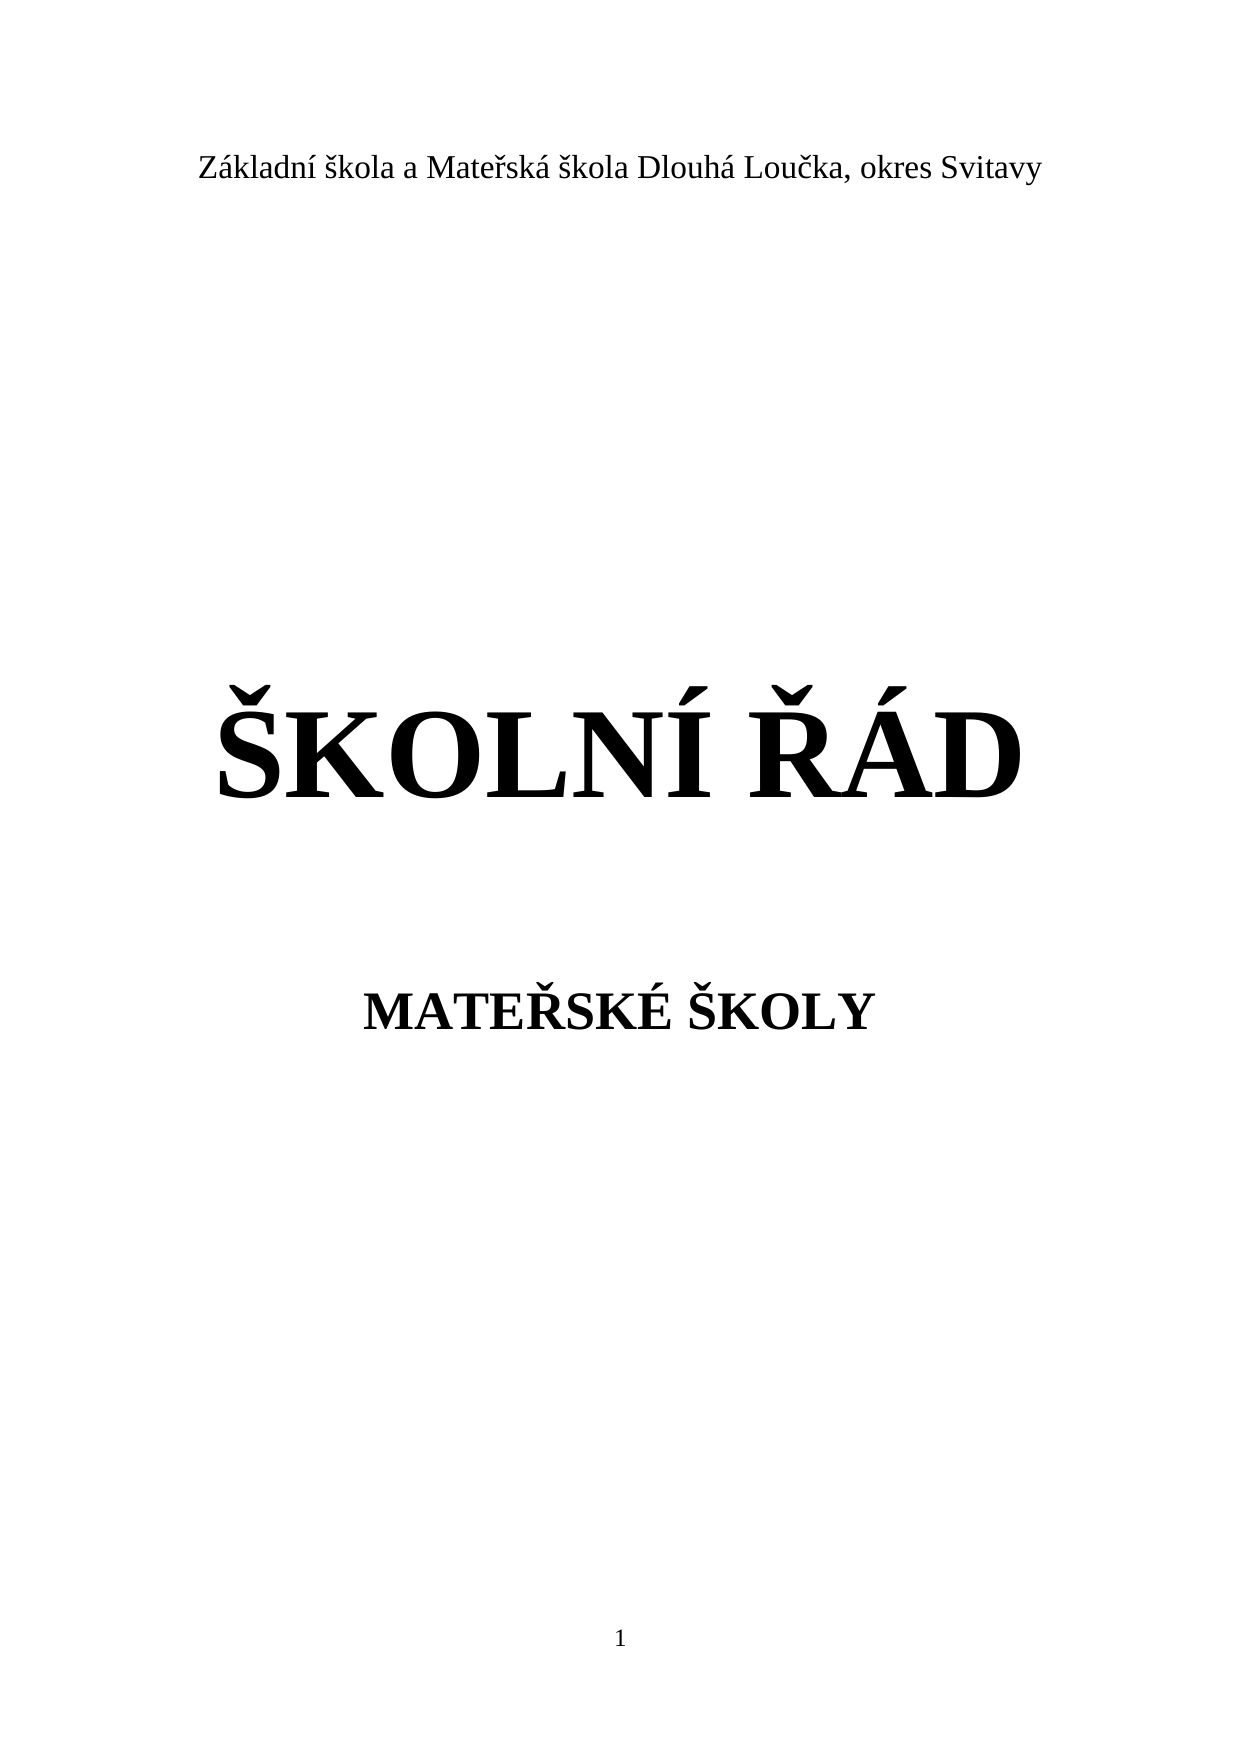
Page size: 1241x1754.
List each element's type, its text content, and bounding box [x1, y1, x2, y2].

text Základní škola a Mateřská škola Dlouhá Loučka, okres Svitavy [148, 148, 1093, 186]
text MATEŘSKÉ ŠKOLY [148, 979, 1093, 1042]
text ŠKOLNÍ ŘÁD [148, 676, 1093, 825]
